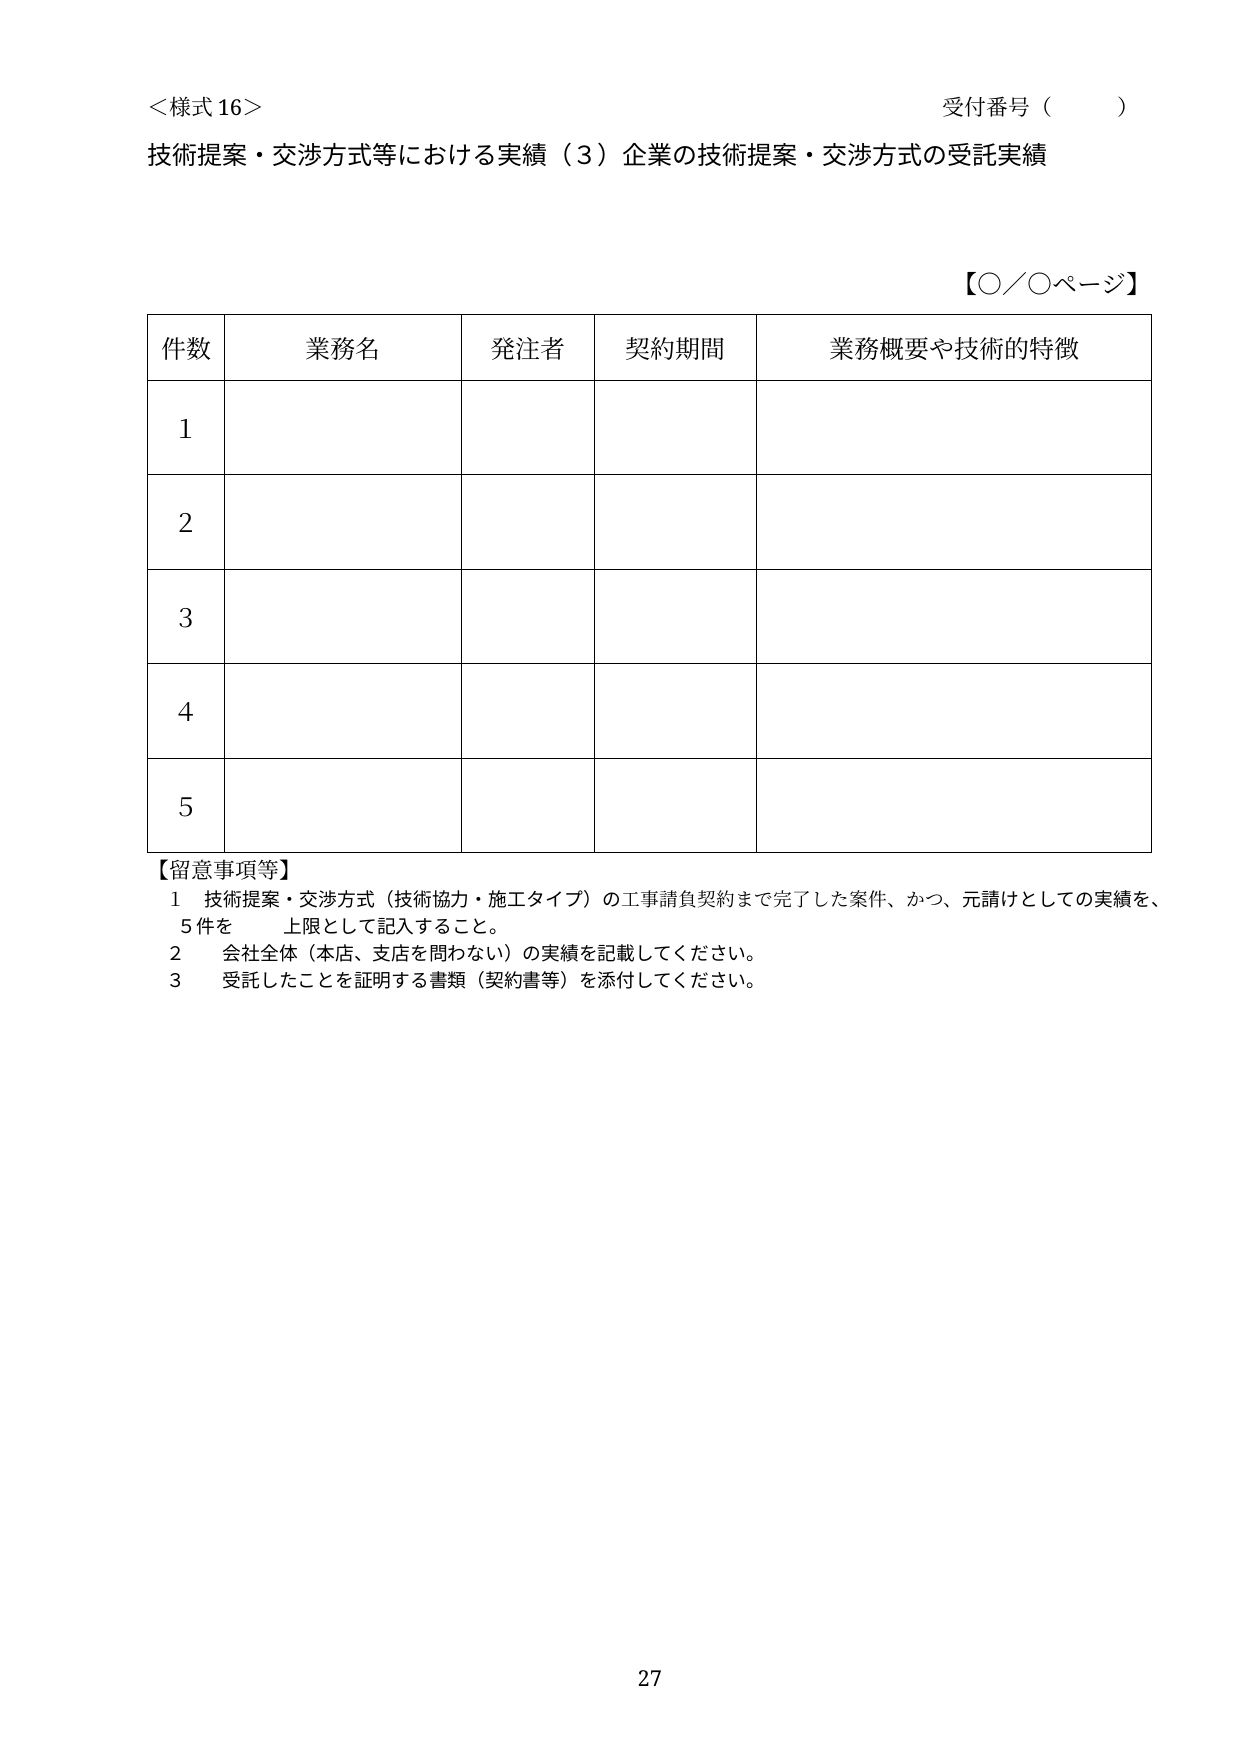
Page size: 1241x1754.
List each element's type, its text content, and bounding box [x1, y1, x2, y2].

table_cell [225, 475, 461, 568]
text 技術提案・交渉方式等における実績（３）企業の技術提案・交渉方式の受託実績 [148, 122, 1152, 186]
text 【留意事項等】 [148, 853, 1152, 884]
text ２ 会社全体（本店、支店を問わない）の実績を記載してください。 [148, 939, 1152, 966]
table_cell [462, 759, 594, 852]
table_cell [462, 475, 594, 568]
table_header 業務概要や技術的特徴 [757, 315, 1151, 379]
table_header 契約期間 [595, 315, 756, 379]
table_cell [757, 664, 1151, 757]
table_cell [595, 759, 756, 852]
table_cell [462, 570, 594, 663]
table_header 件数 [148, 315, 224, 379]
text １ 技術提案・交渉方式（技術協力・施工タイプ）の工事請負契約まで完了した案件、かつ、元請けとしての実績を、５件を 上限として記入すること。 [167, 884, 1152, 939]
table_cell ４ [148, 664, 224, 757]
text ３ 受託したことを証明する書類（契約書等）を添付してください。 [148, 966, 1152, 993]
table_cell [462, 664, 594, 757]
table_cell [757, 759, 1151, 852]
table_header 業務名 [225, 315, 461, 379]
table_cell [757, 475, 1151, 568]
table_cell [757, 381, 1151, 474]
text 【○／○ページ】 [148, 250, 1152, 314]
table_cell ５ [148, 759, 224, 852]
table_cell [595, 475, 756, 568]
table_cell [225, 570, 461, 663]
table_cell [757, 570, 1151, 663]
table_cell [225, 759, 461, 852]
table_cell [595, 664, 756, 757]
table_cell [225, 664, 461, 757]
table_cell [225, 381, 461, 474]
table_cell [595, 381, 756, 474]
table_cell [462, 381, 594, 474]
text ＜様式16＞ 受付番号（ ） [148, 90, 1152, 122]
table_cell １ [148, 381, 224, 474]
table_header 発注者 [462, 315, 594, 379]
table_cell [595, 570, 756, 663]
table_cell ２ [148, 475, 224, 568]
table_cell ３ [148, 570, 224, 663]
